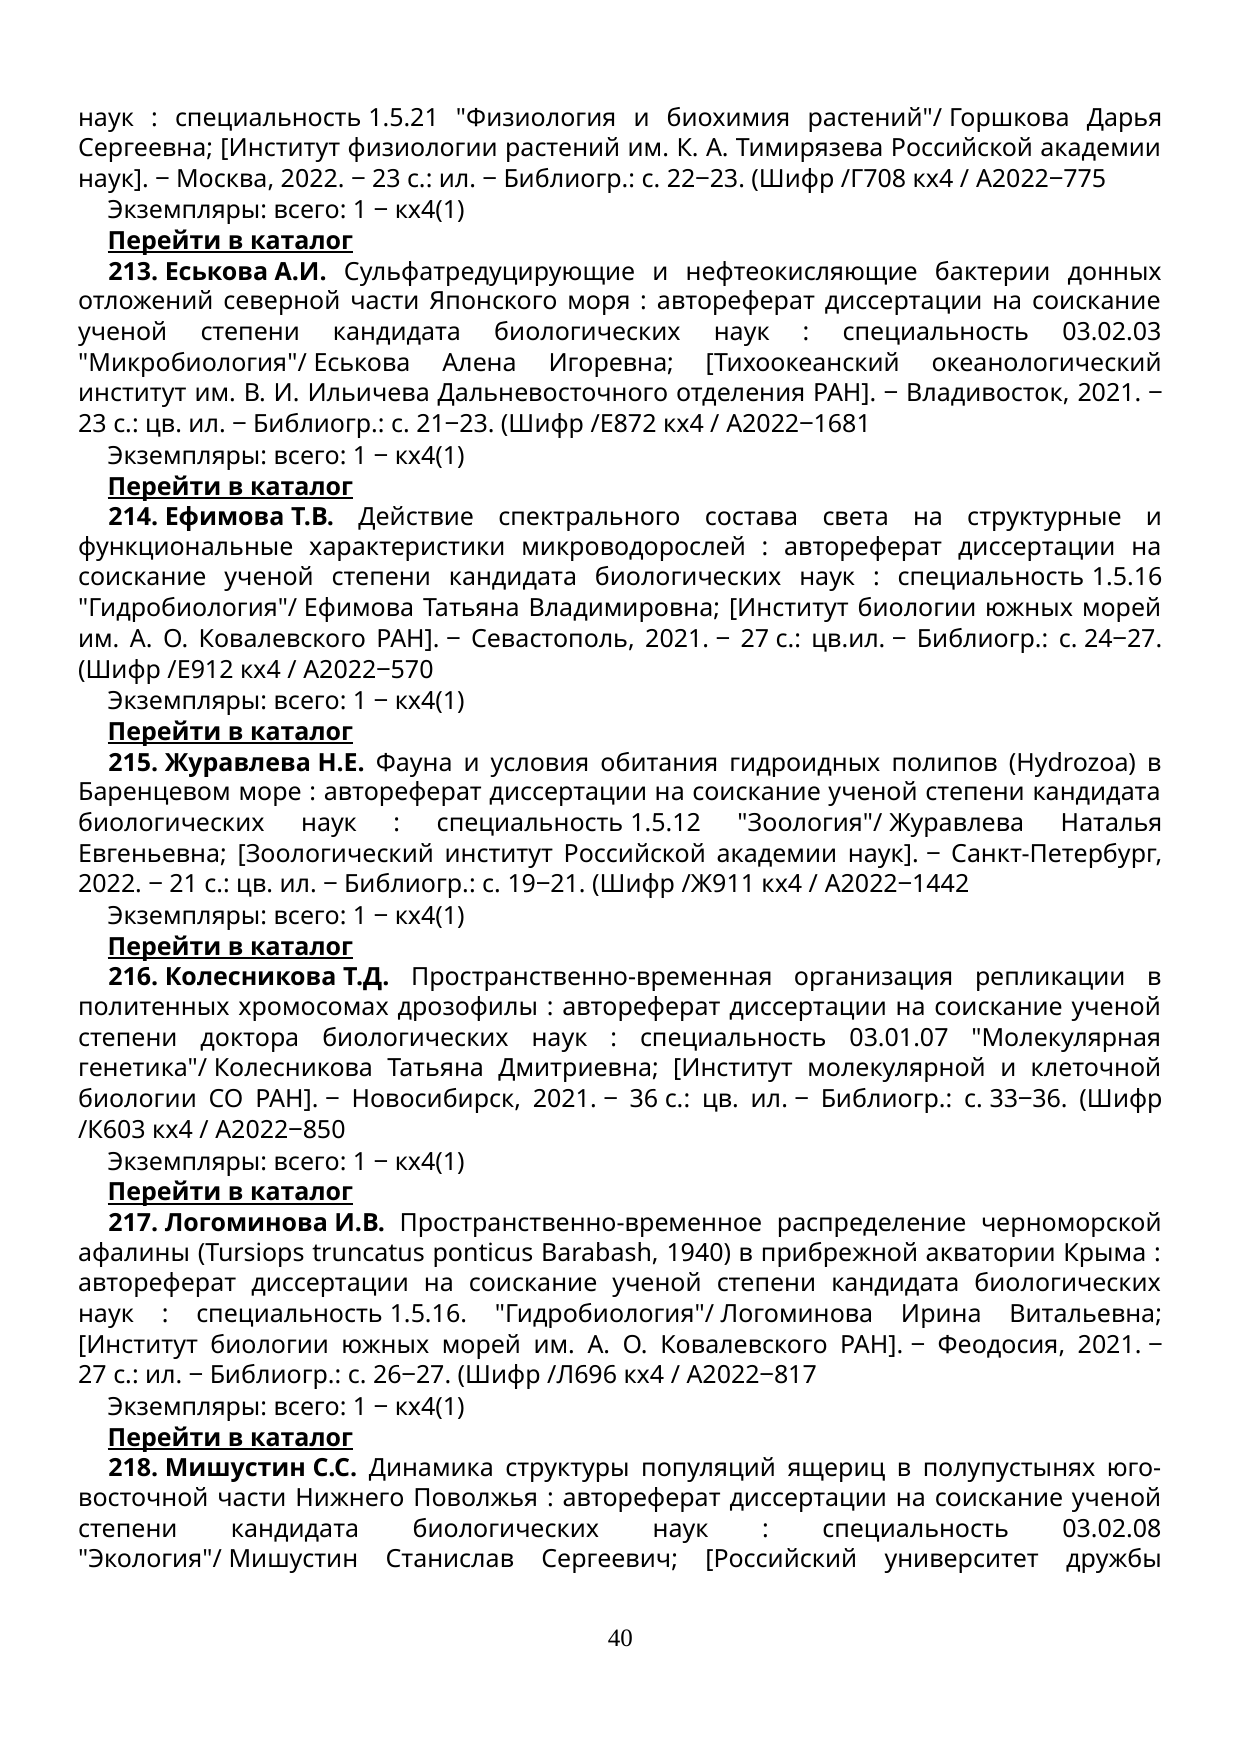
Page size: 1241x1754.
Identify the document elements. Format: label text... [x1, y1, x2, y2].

text Перейти в каталог [78, 931, 1162, 961]
text 215. Журавлева Н.Е. Фауна и условия обитания гидроидных полипов (Hydrozoa) в Баренцевом море : автореферат диссертации на соискание ученой степени кандидата биологических наук : специальность 1.5.12 "Зоология"/ Журавлева Наталья Евгеньевна; [Зоологический институт Российской академии наук]. ‒ Санкт-Петербург, 2022. ‒ 21 с.: цв. ил. ‒ Библиогр.: с. 19‒21. (Шифр /Ж911 кх4 / А2022‒1442 [78, 747, 1162, 900]
text 217. Логоминова И.В. Пространственно-временное распределение черноморской афалины (Tursiops truncatus ponticus Barabash, 1940) в прибрежной акватории Крыма : автореферат диссертации на соискание ученой степени кандидата биологических наук : специальность 1.5.16. "Гидробиология"/ Логоминова Ирина Витальевна; [Институт биологии южных морей им. А. О. Ковалевского РАН]. ‒ Феодосия, 2021. ‒ 27 с.: ил. ‒ Библиогр.: с. 26‒27. (Шифр /Л696 кх4 / А2022‒817 [78, 1207, 1162, 1391]
text Экземпляры: всего: 1 ‒ кх4(1) [78, 1391, 1162, 1422]
text Экземпляры: всего: 1 ‒ кх4(1) [78, 900, 1162, 931]
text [78, 1452, 1162, 1575]
text Перейти в каталог [78, 716, 1162, 747]
text Перейти в каталог [78, 470, 1162, 501]
text Экземпляры: всего: 1 ‒ кх4(1) [78, 1146, 1162, 1176]
text Экземпляры: всего: 1 ‒ кх4(1) [78, 440, 1162, 470]
text 214. Ефимова Т.В. Действие спектрального состава света на структурные и функциональные характеристики микроводорослей : автореферат диссертации на соискание ученой степени кандидата биологических наук : специальность 1.5.16 "Гидробиология"/ Ефимова Татьяна Владимировна; [Институт биологии южных морей им. А. О. Ковалевского РАН]. ‒ Севастополь, 2021. ‒ 27 с.: цв.ил. ‒ Библиогр.: с. 24‒27. (Шифр /Е912 кх4 / А2022‒570 [78, 501, 1162, 685]
text Перейти в каталог [78, 1422, 1162, 1452]
text 213. Еськова А.И. Сульфатредуцирующие и нефтеокисляющие бактерии донных отложений северной части Японского моря : автореферат диссертации на соискание ученой степени кандидата биологических наук : специальность 03.02.03 "Микробиология"/ Еськова Алена Игоревна; [Тихоокеанский океанологический институт им. В. И. Ильичева Дальневосточного отделения РАН]. ‒ Владивосток, 2021. ‒ 23 с.: цв. ил. ‒ Библиогр.: с. 21‒23. (Шифр /Е872 кх4 / А2022‒1681 [78, 256, 1162, 440]
text Перейти в каталог [78, 225, 1162, 256]
text Экземпляры: всего: 1 ‒ кх4(1) [78, 685, 1162, 716]
text 216. Колесникова Т.Д. Пространственно-временная организация репликации в политенных хромосомах дрозофилы : автореферат диссертации на соискание ученой степени доктора биологических наук : специальность 03.01.07 "Молекулярная генетика"/ Колесникова Татьяна Дмитриевна; [Институт молекулярной и клеточной биологии СО РАН]. ‒ Новосибирск, 2021. ‒ 36 с.: цв. ил. ‒ Библиогр.: с. 33‒36. (Шифр /К603 кх4 / А2022‒850 [78, 961, 1162, 1146]
text Экземпляры: всего: 1 ‒ кх4(1) [78, 194, 1162, 225]
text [78, 102, 1162, 194]
text Перейти в каталог [78, 1176, 1162, 1207]
